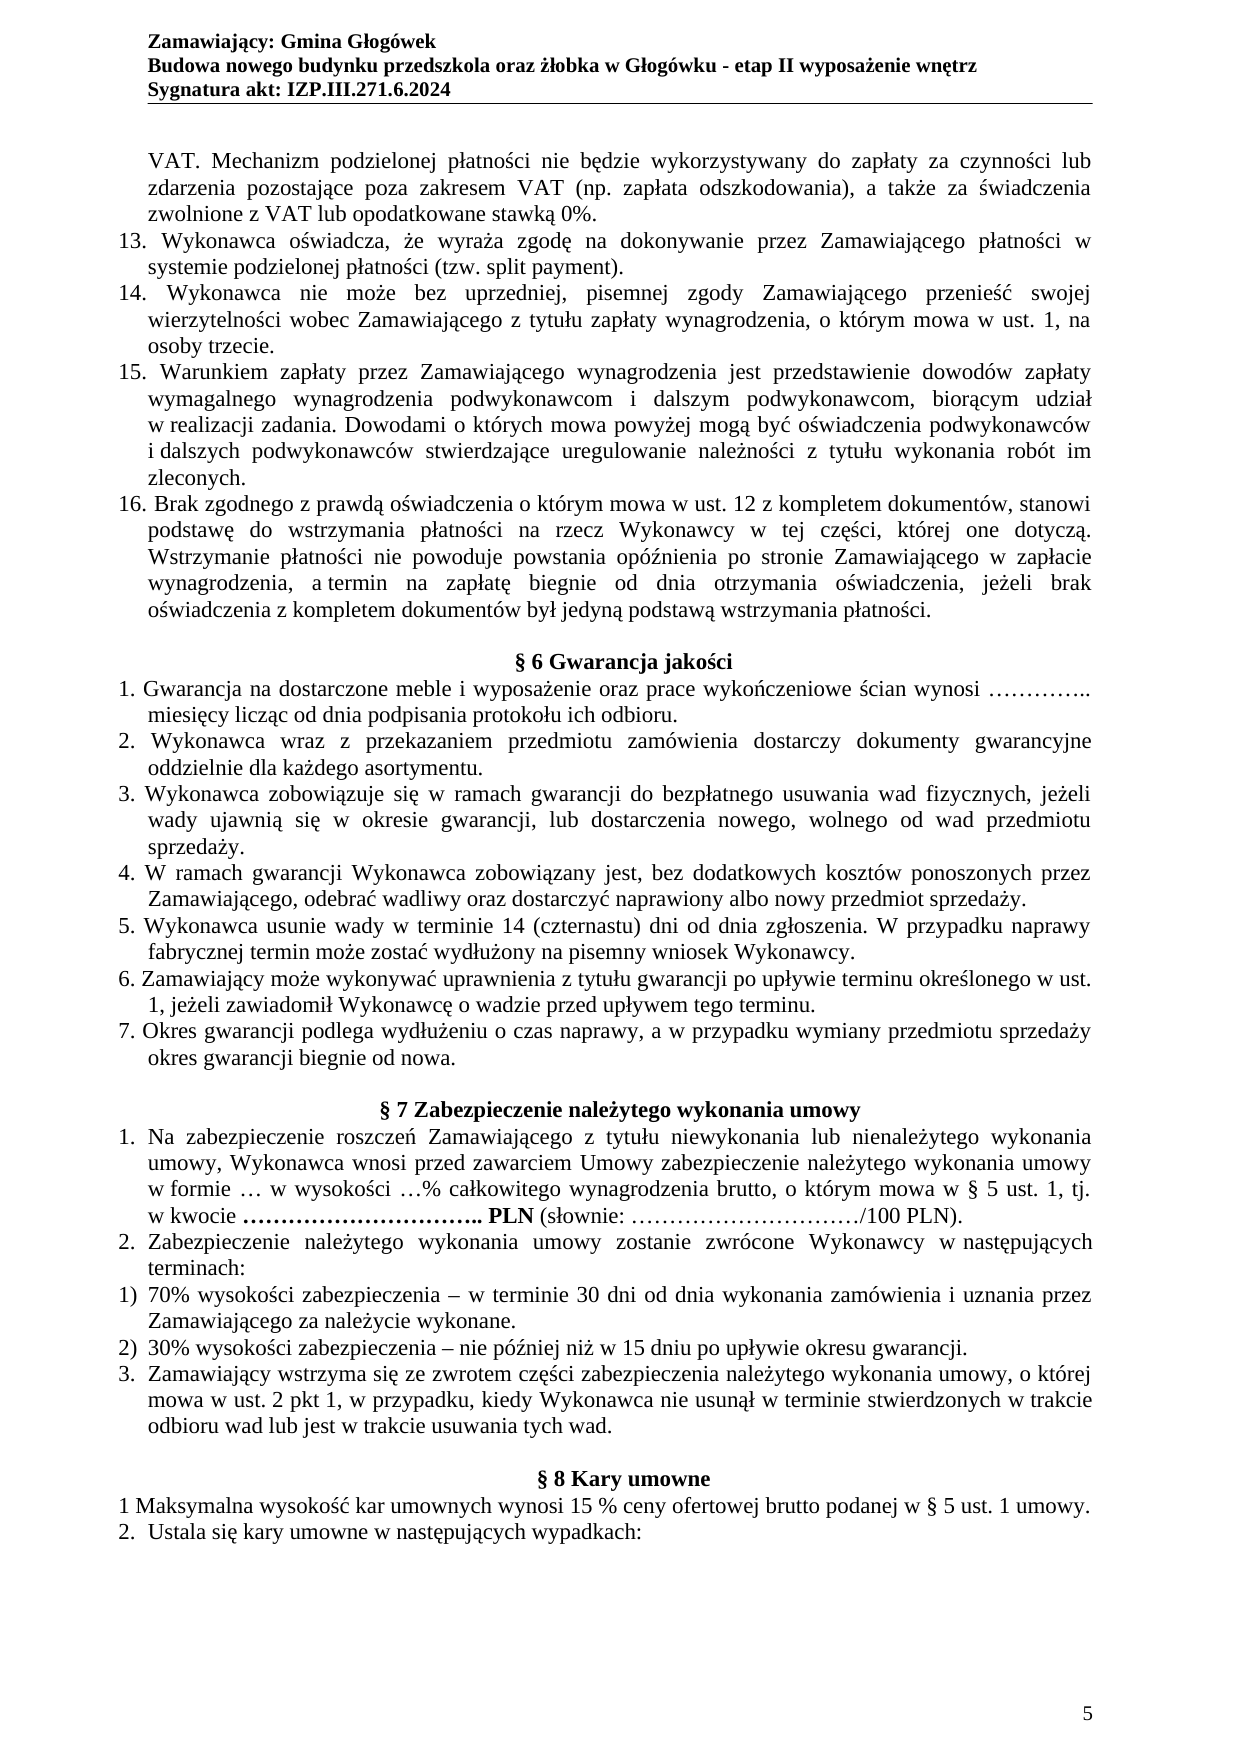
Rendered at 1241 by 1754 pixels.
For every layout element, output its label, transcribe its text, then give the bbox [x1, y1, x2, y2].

text 7. Okres gwarancji podlega wydłużeniu o czas naprawy, a w przypadku wymiany przedmiotu sprzedaży okres gwarancji biegnie od nowa. [118, 1017, 1093, 1070]
list Wykonawca nie może bez uprzedniej, pisemnej zgody Zamawiającego przenieść swojej wierzytelności wobec Zamawiającego z tytułu zapłaty wynagrodzenia, o którym mowa w ust. 1, na osoby trzecie. [118, 279, 1093, 358]
text 2. Ustala się kary umowne w następujących wypadkach: [118, 1518, 1093, 1544]
text 1) 70% wysokości zabezpieczenia – w terminie 30 dni od dnia wykonania zamówienia i uznania przez Zamawiającego za należycie wykonane. [118, 1281, 1093, 1333]
text 4. W ramach gwarancji Wykonawca zobowiązany jest, bez dodatkowych kosztów ponoszonych przez Zamawiającego, odebrać wadliwy oraz dostarczyć naprawiony albo nowy przedmiot sprzedaży. [118, 859, 1093, 912]
text 1 Maksymalna wysokość kar umownych wynosi 15 % ceny ofertowej brutto podanej w § 5 ust. 1 umowy. [118, 1492, 1093, 1518]
list Warunkiem zapłaty przez Zamawiającego wynagrodzenia jest przedstawienie dowodów zapłaty wymagalnego wynagrodzenia podwykonawcom i dalszym podwykonawcom, biorącym udział w realizacji zadania. Dowodami o których mowa powyżej mogą być oświadczenia podwykonawców i dalszych podwykonawców stwierdzające uregulowanie należności z tytułu wykonania robót im zleconych. [118, 358, 1093, 490]
text 5. Wykonawca usunie wady w terminie 14 (czternastu) dni od dnia zgłoszenia. W przypadku naprawy fabrycznej termin może zostać wydłużony na pisemny wniosek Wykonawcy. [118, 912, 1093, 964]
text 6. Zamawiający może wykonywać uprawnienia z tytułu gwarancji po upływie terminu określonego w ust. 1, jeżeli zawiadomił Wykonawcę o wadzie przed upływem tego terminu. [118, 964, 1093, 1017]
text 2) 30% wysokości zabezpieczenia – nie później niż w 15 dniu po upływie okresu gwarancji. [118, 1333, 1093, 1360]
list Wykonawca oświadcza, że wyraża zgodę na dokonywanie przez Zamawiającego płatności w systemie podzielonej płatności (tzw. split payment). [118, 227, 1093, 279]
list Zamawiający wstrzyma się ze zwrotem części zabezpieczenia należytego wykonania umowy, o której mowa w ust. 2 pkt 1, w przypadku, kiedy Wykonawca nie usunął w terminie stwierdzonych w trakcie odbioru wad lub jest w trakcie usuwania tych wad. [118, 1360, 1093, 1439]
text 2. Wykonawca wraz z przekazaniem przedmiotu zamówienia dostarczy dokumenty gwarancyjne oddzielnie dla każdego asortymentu. [118, 727, 1093, 780]
text § 7 Zabezpieczenie należytego wykonania umowy [148, 1096, 1093, 1123]
text § 8 Kary umowne [154, 1465, 1093, 1492]
text 3. Wykonawca zobowiązuje się w ramach gwarancji do bezpłatnego usuwania wad fizycznych, jeżeli wady ujawnią się w okresie gwarancji, lub dostarczenia nowego, wolnego od wad przedmiotu sprzedaży. [118, 780, 1093, 859]
list Brak zgodnego z prawdą oświadczenia o którym mowa w ust. 12 z kompletem dokumentów, stanowi podstawę do wstrzymania płatności na rzecz Wykonawcy w tej części, której one dotyczą. Wstrzymanie płatności nie powoduje powstania opóźnienia po stronie Zamawiającego w zapłacie wynagrodzenia, a termin na zapłatę biegnie od dnia otrzymania oświadczenia, jeżeli brak oświadczenia z kompletem dokumentów był jedyną podstawą wstrzymania płatności. [118, 490, 1093, 622]
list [118, 148, 1093, 227]
text § 6 Gwarancja jakości [154, 648, 1093, 675]
list Na zabezpieczenie roszczeń Zamawiającego z tytułu niewykonania lub nienależytego wykonania umowy, Wykonawca wnosi przed zawarciem Umowy zabezpieczenie należytego wykonania umowy w formie … w wysokości …% całkowitego wynagrodzenia brutto, o którym mowa w § 5 ust. 1, tj. w kwocie ………………………….. PLN (słownie: …………………………/100 PLN). [118, 1123, 1093, 1228]
text 1. Gwarancja na dostarczone meble i wyposażenie oraz prace wykończeniowe ścian wynosi ………….. miesięcy licząc od dnia podpisania protokołu ich odbioru. [118, 675, 1093, 727]
list Zabezpieczenie należytego wykonania umowy zostanie zwrócone Wykonawcy w następujących terminach: [118, 1228, 1093, 1281]
